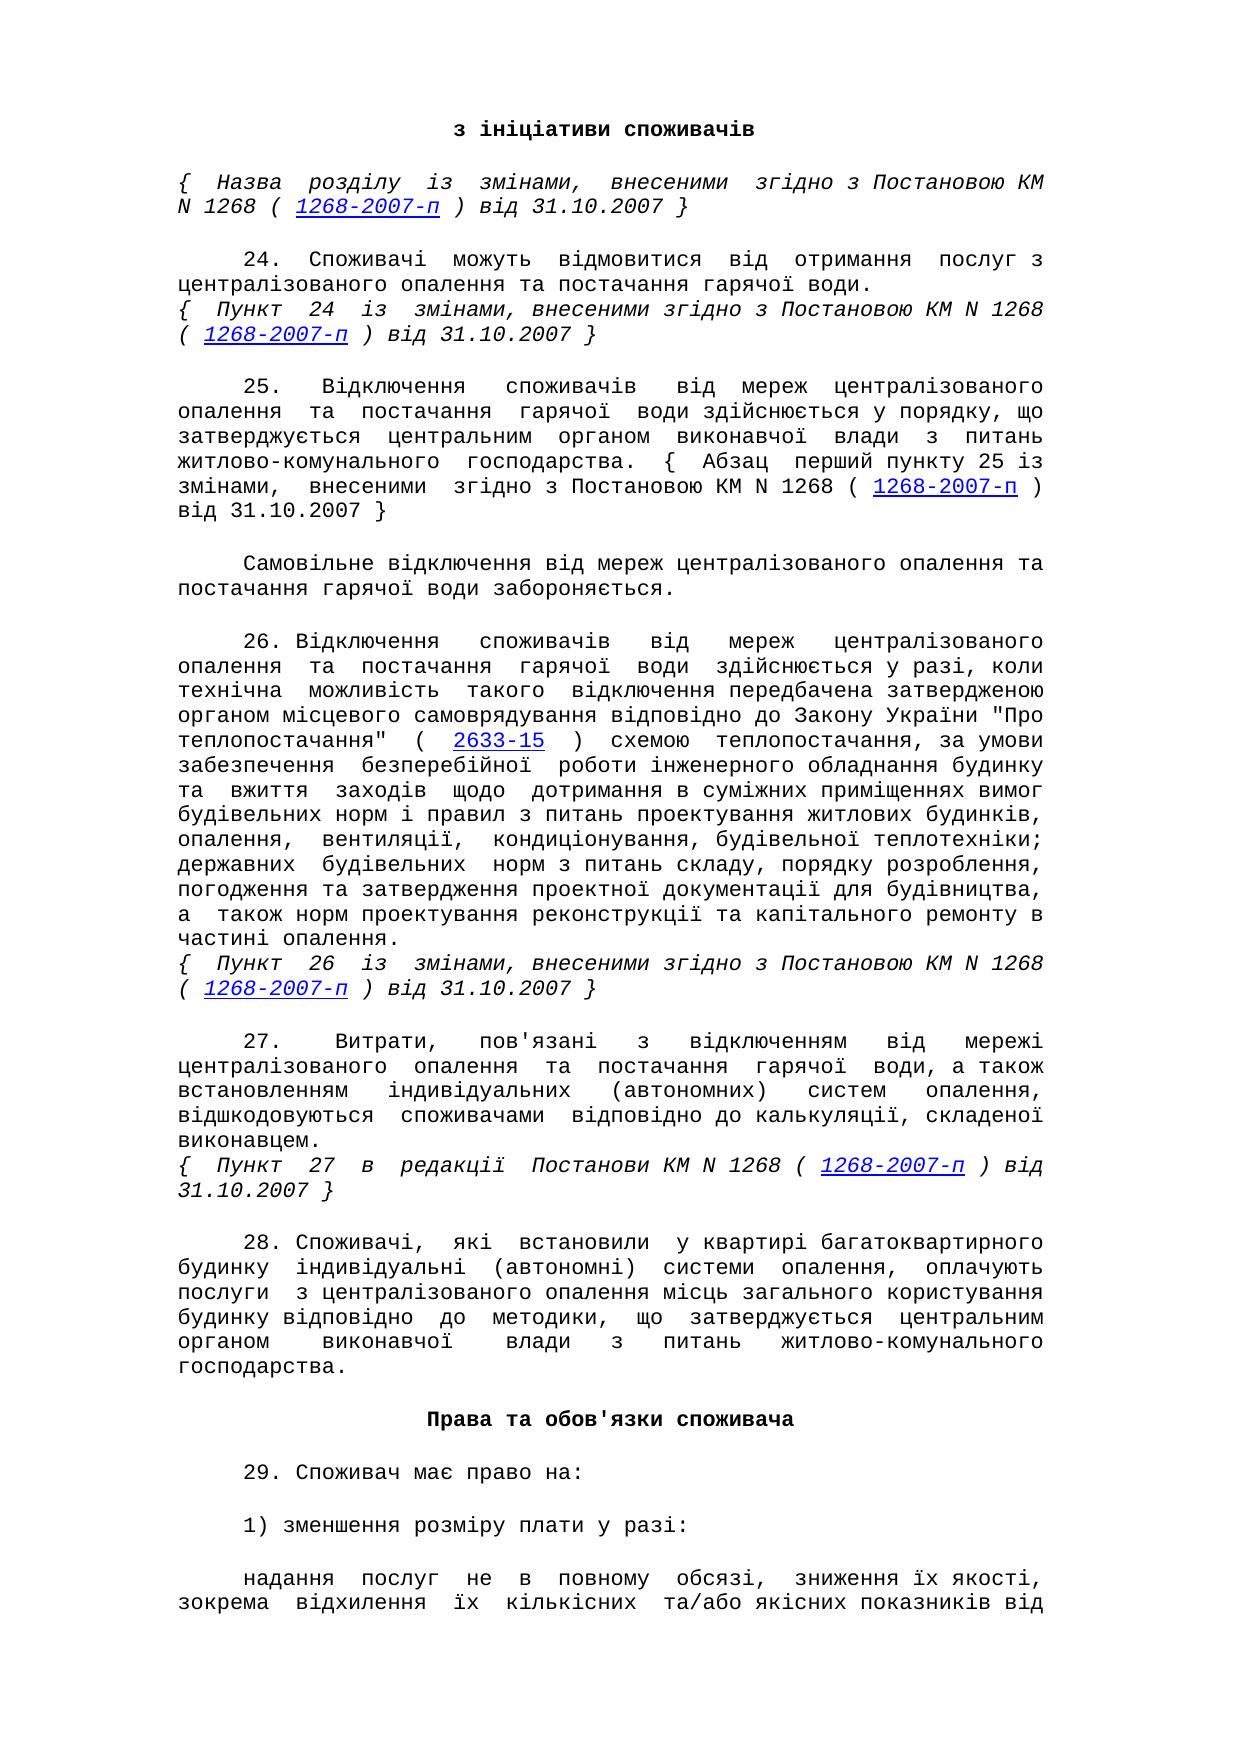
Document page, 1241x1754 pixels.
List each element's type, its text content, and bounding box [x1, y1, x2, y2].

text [177, 118, 1152, 171]
text { Пункт 26 із змінами, внесеними згідно з Постановою КМ N 1268 ( 1268-2007-п ) від 31.10.2007 } [177, 952, 1152, 1030]
text 1) зменшення розміру плати у разі: [177, 1514, 1152, 1567]
text 25. Відключення споживачів від мереж централізованого опалення та постачання гарячої води здійснюється у порядку, що затверджується центральним органом виконавчої влади з питань житлово-комунального господарства. { Абзац перший пункту 25 із змінами, внесеними згідно з Постановою КМ N 1268 ( 1268-2007-п ) від 31.10.2007 } [177, 376, 1152, 552]
text Самовільне відключення від мереж централізованого опалення та постачання гарячої води забороняється. [177, 552, 1152, 630]
text 27. Витрати, пов'язані з відключенням від мережі централізованого опалення та постачання гарячої води, а також встановленням індивідуальних (автономних) систем опалення, відшкодовуються споживачами відповідно до калькуляції, складеної виконавцем. [177, 1030, 1152, 1154]
text { Пункт 27 в редакції Постанови КМ N 1268 ( 1268-2007-п ) від 31.10.2007 } [177, 1154, 1152, 1232]
text 29. Споживач має право на: [177, 1461, 1152, 1514]
text 26. Відключення споживачів від мереж централізованого опалення та постачання гарячої води здійснюється у разі, коли технічна можливість такого відключення передбачена затвердженою органом місцевого самоврядування відповідно до Закону України "Про теплопостачання" ( 2633-15 ) схемою теплопостачання, за умови забезпечення безперебійної роботи інженерного обладнання будинку та вжиття заходів щодо дотримання в суміжних приміщеннях вимог будівельних норм і правил з питань проектування житлових будинків, опалення, вентиляції, кондиціонування, будівельної теплотехніки; державних будівельних норм з питань складу, порядку розроблення, погодження та затвердження проектної документації для будівництва, а також норм проектування реконструкції та капітального ремонту в частині опалення. [177, 630, 1152, 952]
text { Назва розділу із змінами, внесеними згідно з Постановою КМ N 1268 ( 1268-2007-п ) від 31.10.2007 } [177, 171, 1152, 248]
text { Пункт 24 із змінами, внесеними згідно з Постановою КМ N 1268 ( 1268-2007-п ) від 31.10.2007 } [177, 298, 1152, 376]
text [177, 1567, 1152, 1616]
text 28. Споживачі, які встановили у квартирі багатоквартирного будинку індивідуальні (автономні) системи опалення, оплачують послуги з централізованого опалення місць загального користування будинку відповідно до методики, що затверджується центральним органом виконавчої влади з питань житлово-комунального господарства. [177, 1232, 1152, 1408]
text 24. Споживачі можуть відмовитися від отримання послуг з централізованого опалення та постачання гарячої води. [177, 248, 1152, 298]
text Права та обов'язки споживача [177, 1408, 1152, 1461]
